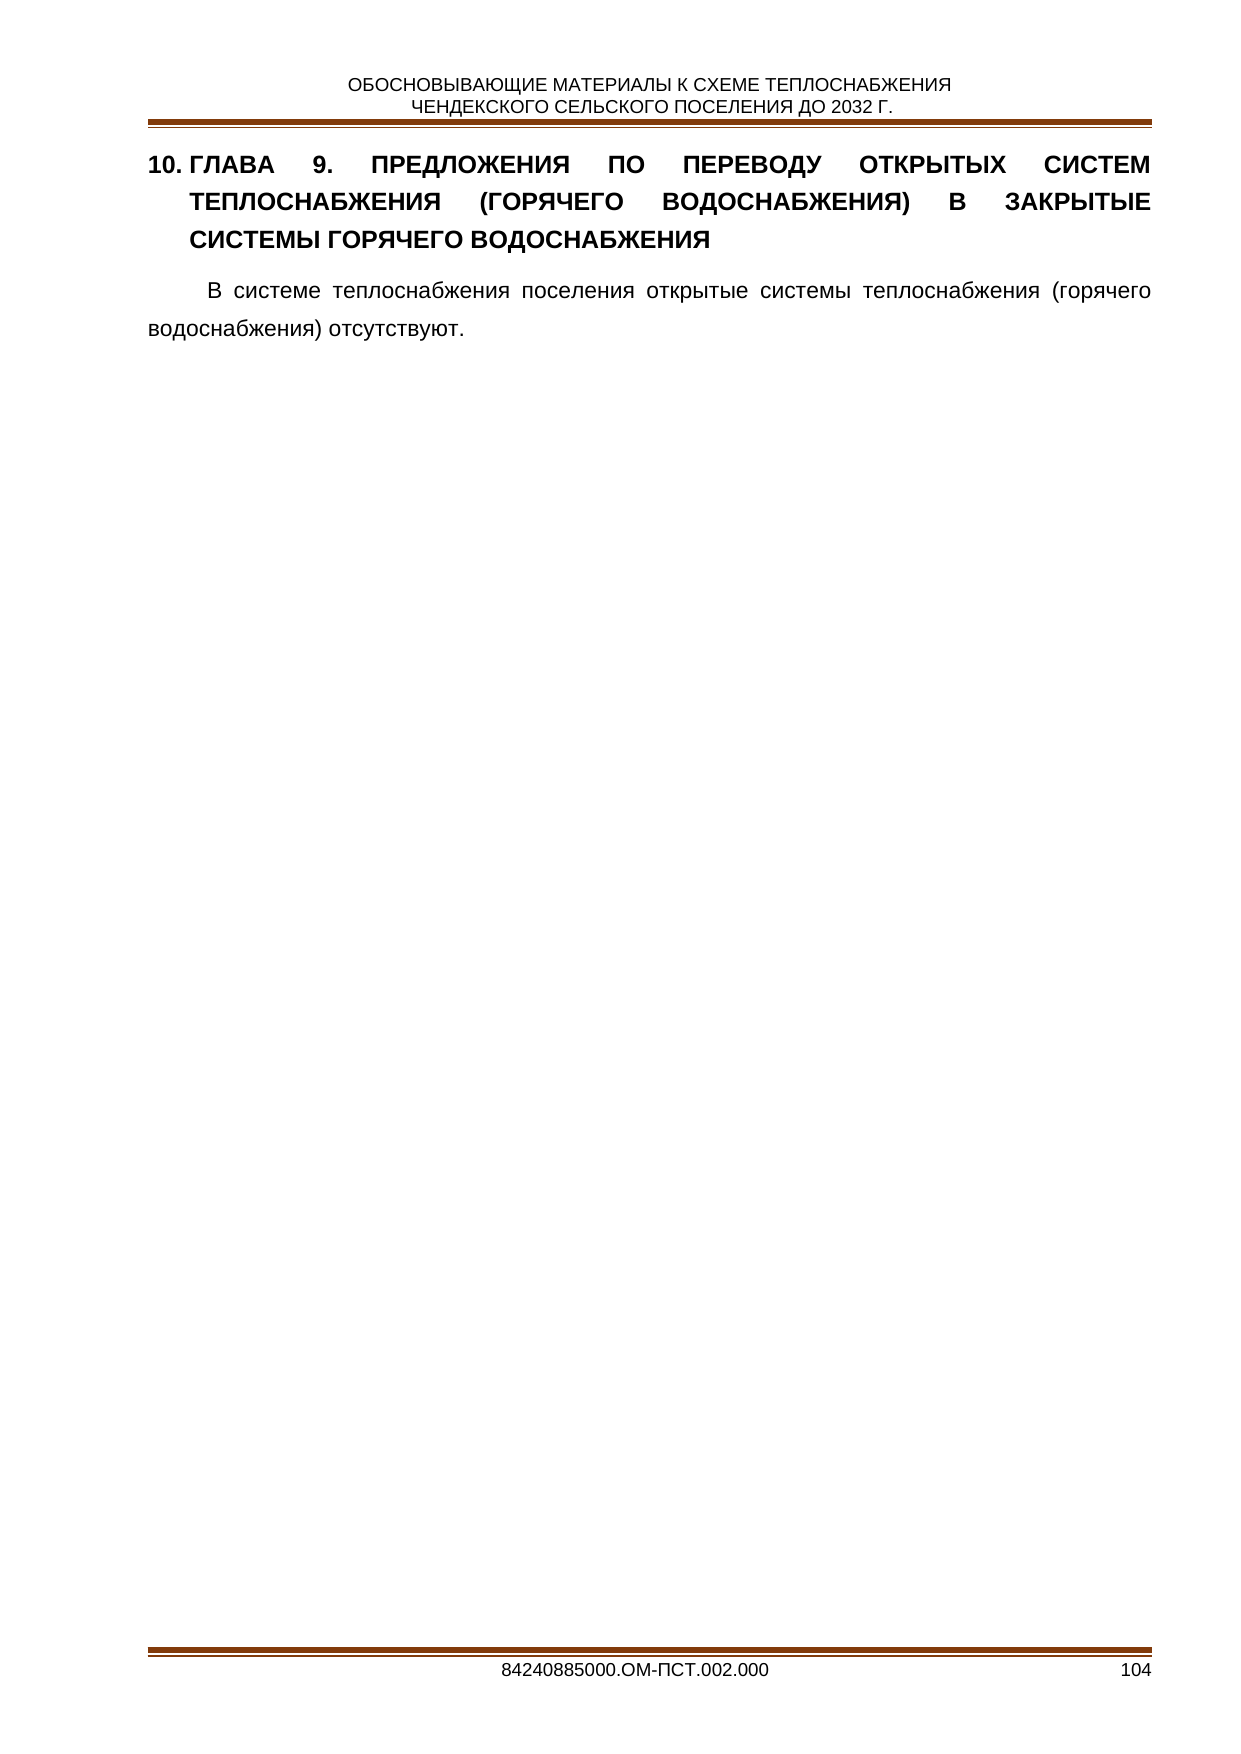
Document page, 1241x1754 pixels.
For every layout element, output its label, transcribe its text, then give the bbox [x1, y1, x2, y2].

text В системе теплоснабжения поселения открытые системы теплоснабжения (горячего водоснабжения) отсутствуют. [148, 266, 1152, 341]
list Глава 9. Предложения по переводу открытых систем теплоснабжения (горячего водоснабжения) в закрытые системы горячего водоснабжения [148, 141, 1152, 253]
